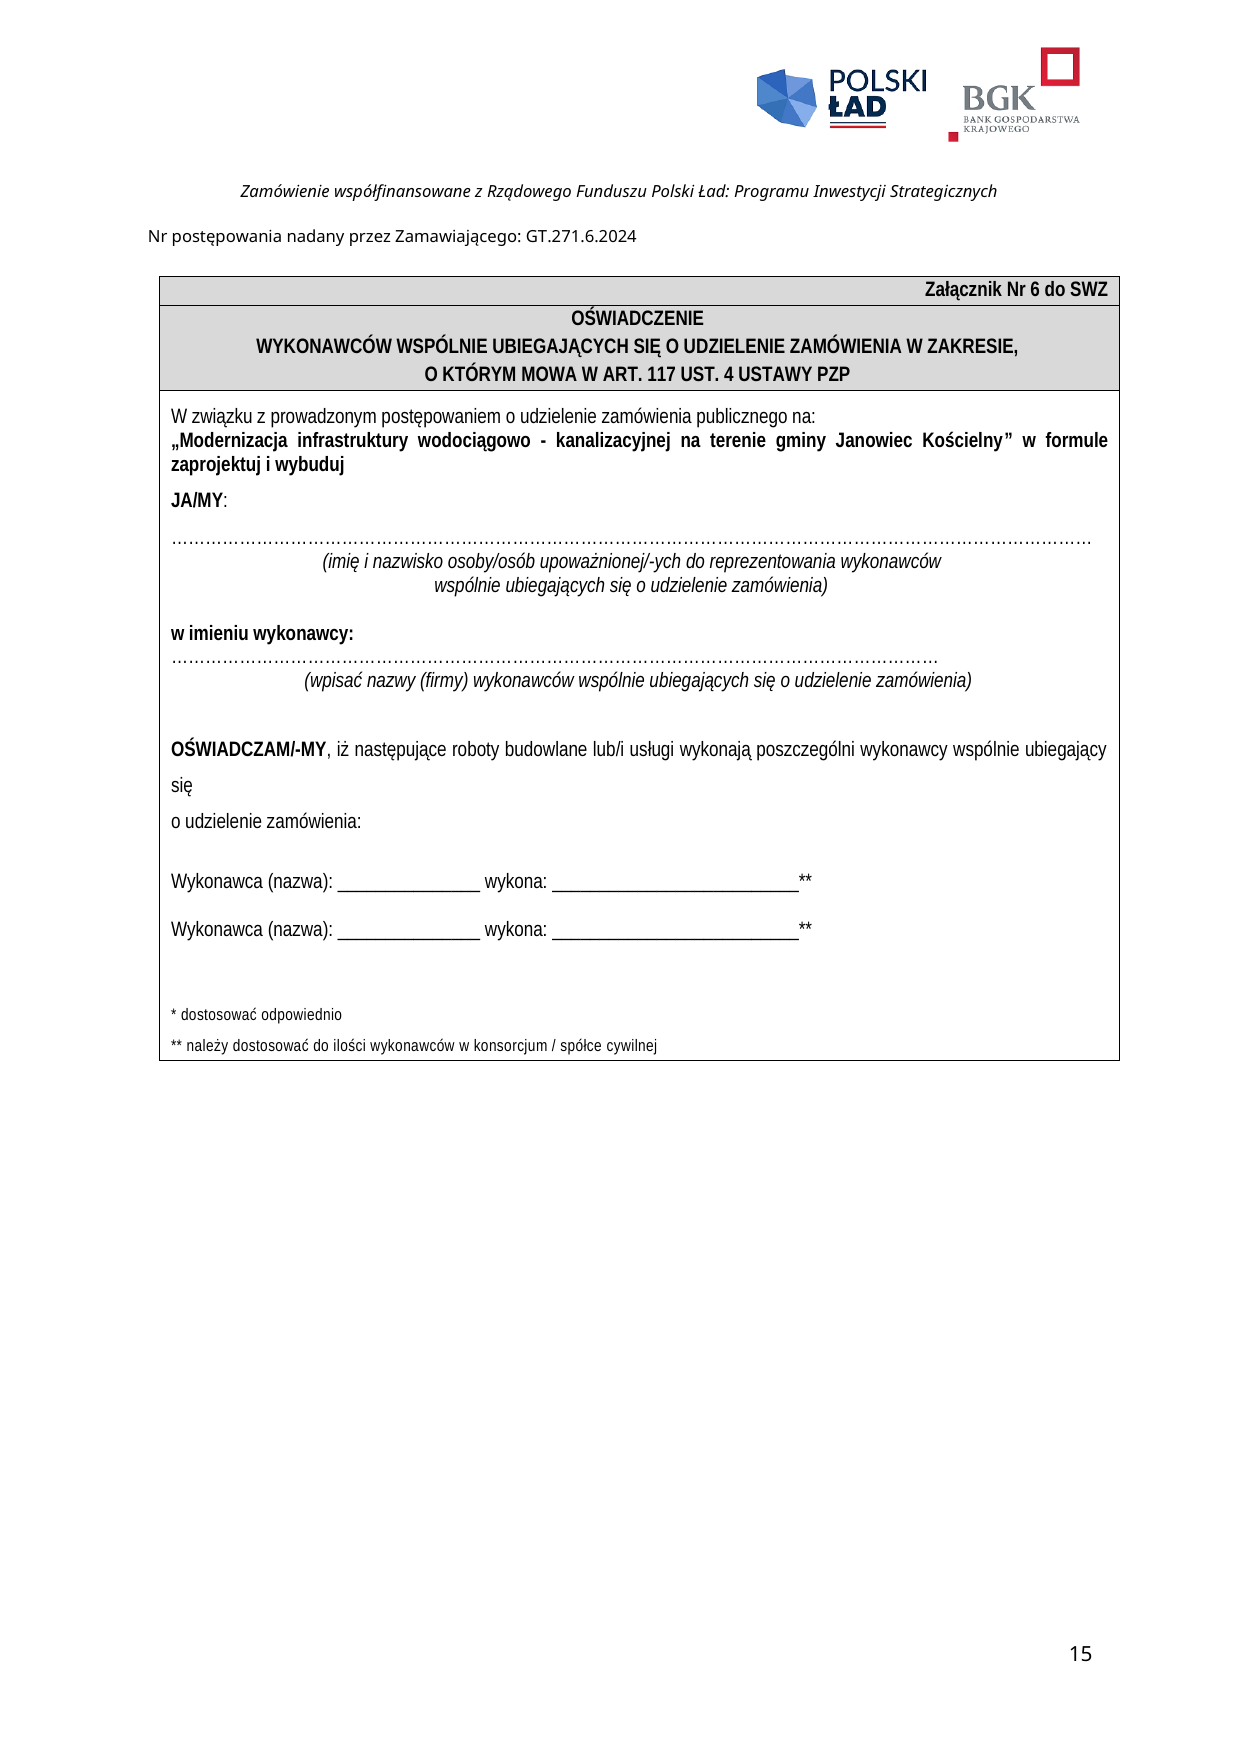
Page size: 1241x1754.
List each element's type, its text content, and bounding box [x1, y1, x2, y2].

table_header Załącznik Nr 6 do SWZ [160, 277, 1119, 305]
table_cell OŚWIADCZENIE WYKONAWCÓW WSPÓLNIE UBIEGAJĄCYCH SIĘ O UDZIELENIE ZAMÓWIENIA W ZAKRESIE, O KTÓRYM MOWA W ART. 117 UST. 4 USTAWY PZP [160, 306, 1119, 390]
table_cell W związku z prowadzonym postępowaniem o udzielenie zamówienia publicznego na: „Modernizacja infrastruktury wodociągowo - kanalizacyjnej na terenie gminy Janowiec Kościelny” w formule zaprojektuj i wybuduj JA/MY: ……………………………………………………………………………………………………………………………………………… (imię i nazwisko osoby/osób upoważnionej/-ych do reprezentowania wykonawców wspólnie ubiegających się o udzielenie zamówienia) w imieniu wykonawcy: ……………………………………………………………………………………………………………………… (wpisać nazwy (firmy) wykonawców wspólnie ubiegających się o udzielenie zamówienia) OŚWIADCZAM/-MY, iż następujące roboty budowlane lub/i usługi wykonają poszczególni wykonawcy wspólnie ubiegający się o udzielenie zamówienia: Wykonawca (nazwa): _______________ wykona: __________________________** Wykonawca (nazwa): _______________ wykona: __________________________** * dostosować odpowiednio ** należy dostosować do ilości wykonawców w konsorcjum / spółce cywilnej [160, 391, 1119, 1059]
